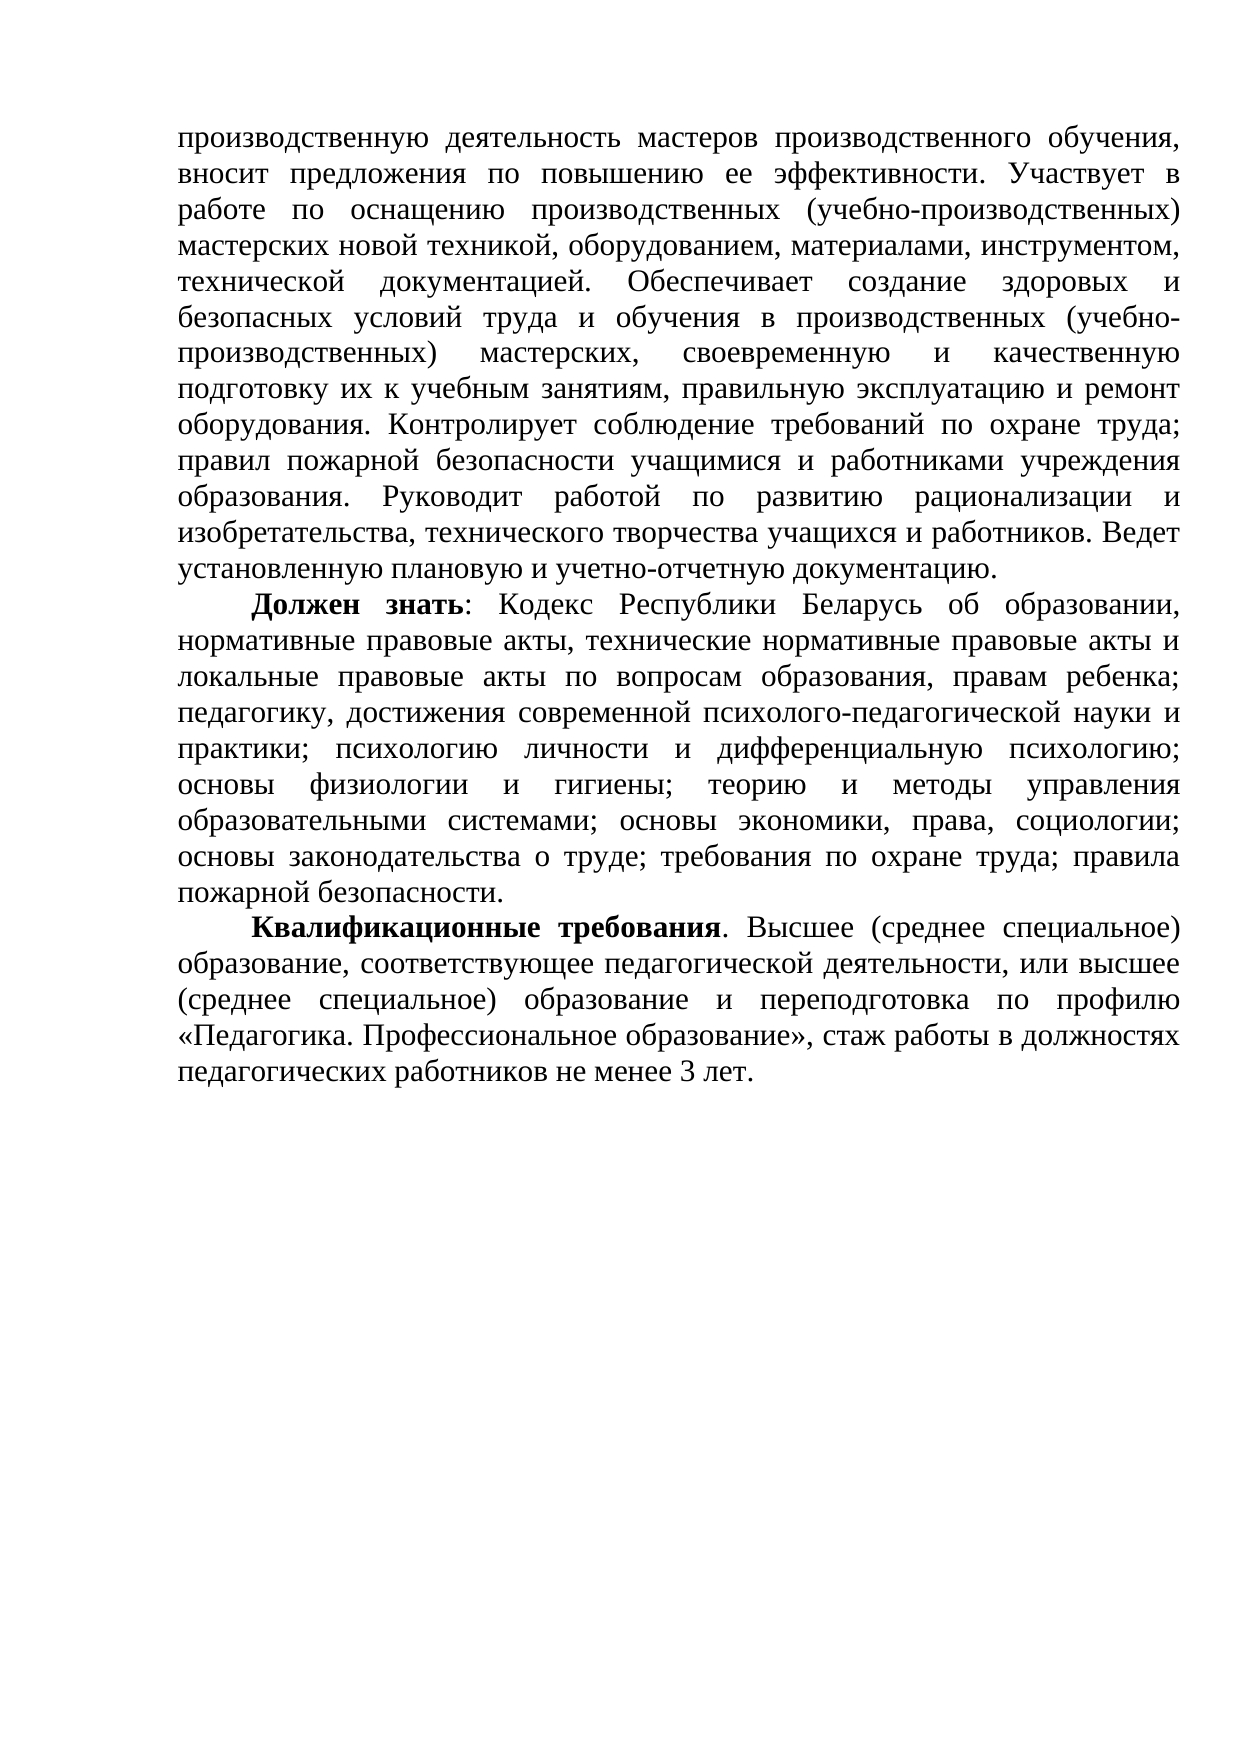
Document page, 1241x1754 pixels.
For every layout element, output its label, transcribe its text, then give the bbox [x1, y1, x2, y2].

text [177, 118, 1181, 585]
text Должен знать: Кодекс Республики Беларусь об образовании, нормативные правовые акты, технические нормативные правовые акты и локальные правовые акты по вопросам образования, правам ребенка; педагогику, достижения современной психолого-педагогической науки и практики; психологию личности и дифференциальную психологию; основы физиологии и гигиены; теорию и методы управления образовательными системами; основы экономики, права, социологии; основы законодательства о труде; требования по охране труда; правила пожарной безопасности. [177, 585, 1181, 909]
text Квалификационные требования. Высшее (среднее специальное) образование, соответствующее педагогической деятельности, или высшее (среднее специальное) образование и переподготовка по профилю «Педагогика. Профессиональное образование», стаж работы в должностях педагогических работников не менее 3 лет. [177, 909, 1181, 1088]
